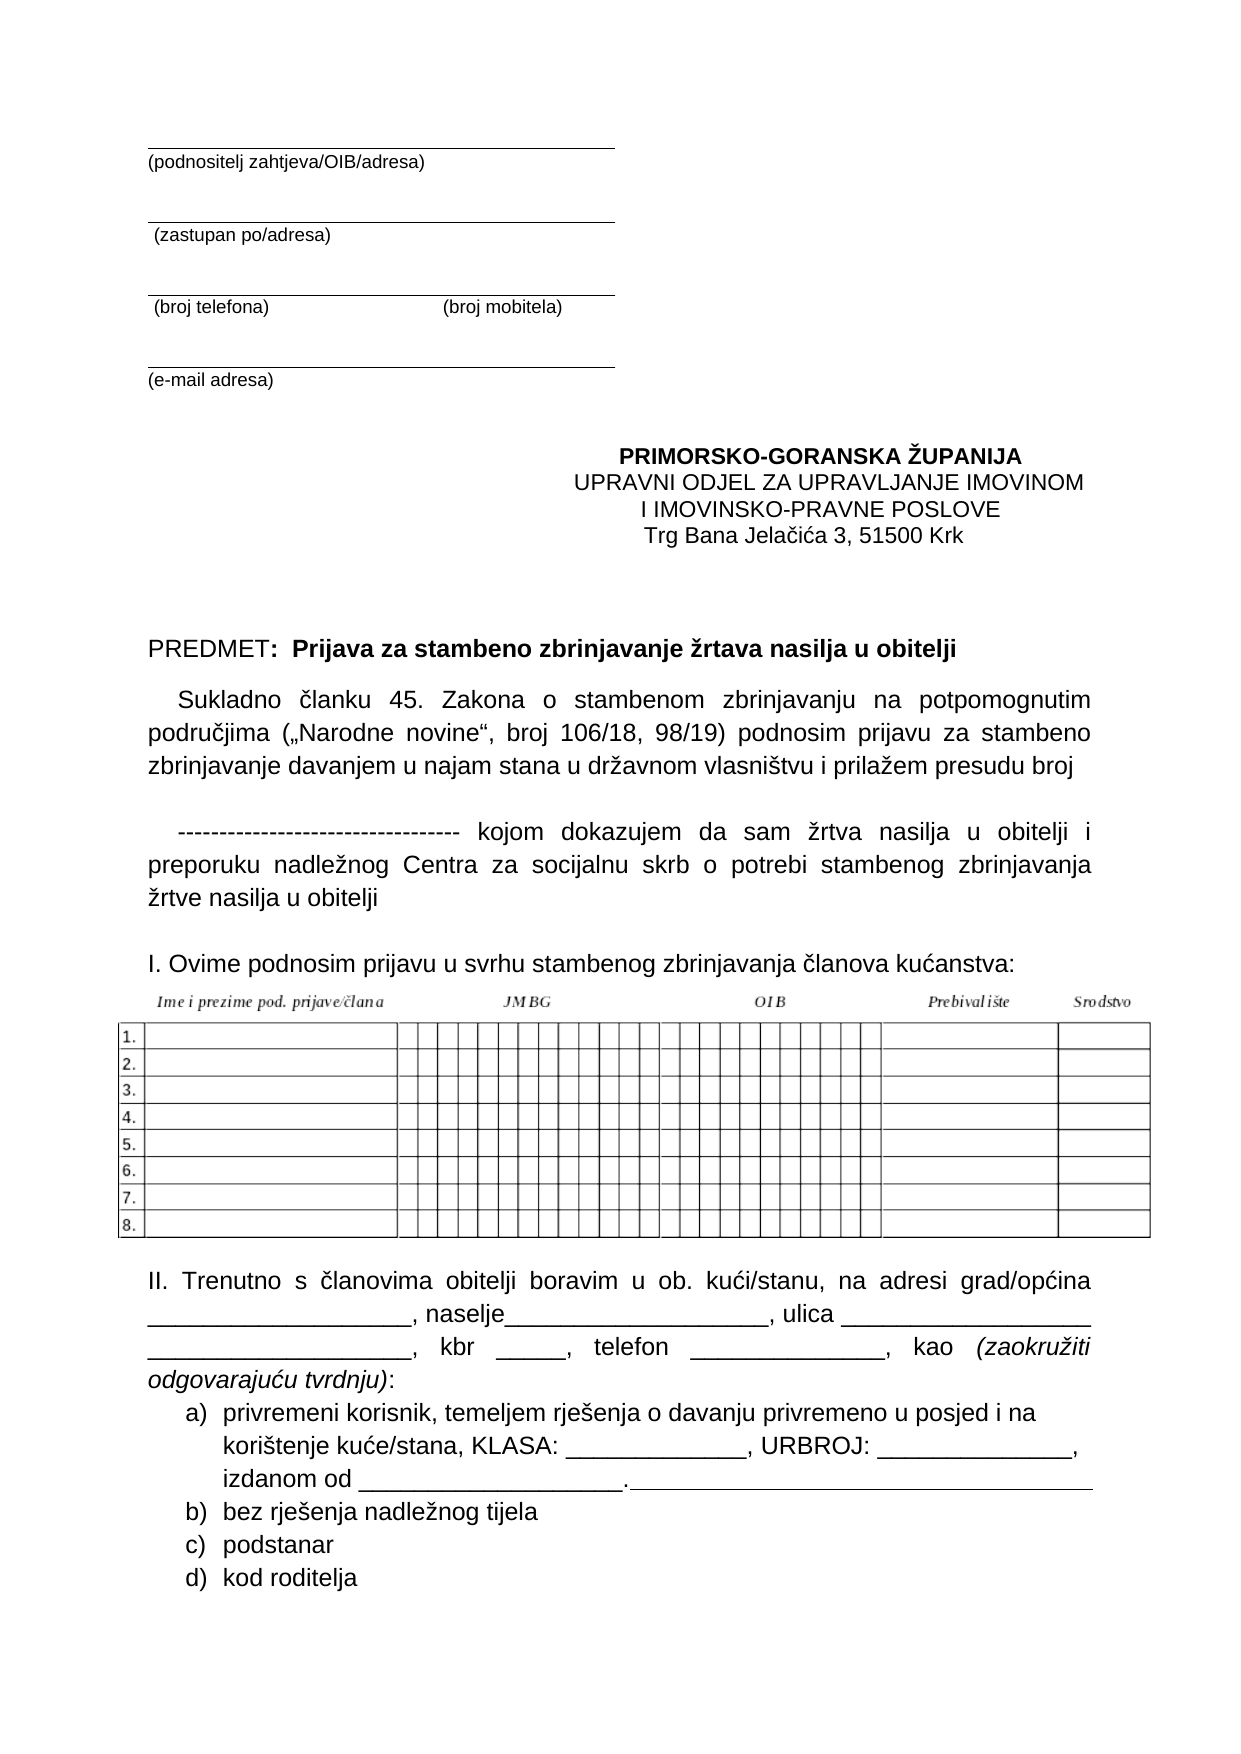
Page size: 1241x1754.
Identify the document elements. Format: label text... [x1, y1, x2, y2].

text (broj telefona) (broj mobitela) [148, 296, 615, 317]
list bez rješenja nadležnog tijela [185, 1497, 1093, 1526]
list podstanar [185, 1530, 1093, 1559]
text I. Ovime podnosim prijavu u svrhu stambenog zbrinjavanja članova kućanstva: [148, 949, 1093, 978]
text PRIMORSKO-GORANSKA ŽUPANIJA [557, 414, 1084, 469]
text (zastupan po/adresa) [148, 223, 615, 245]
text UPRAVNI ODJEL ZA UPRAVLJANJE IMOVINOM I IMOVINSKO-PRAVNE POSLOVE [523, 469, 1084, 522]
text Trg Bana Jelačića 3, 51500 Krk [523, 522, 1084, 548]
list privremeni korisnik, temeljem rješenja o davanju privremeno u posjed i na korištenje kuće/stana, KLASA: _____________, URBROJ: ______________, izdanom od ___________________. [185, 1398, 1093, 1493]
text (podnositelj zahtjeva/OIB/adresa) [148, 149, 615, 172]
text Sukladno članku 45. Zakona o stambenom zbrinjavanju na potpomognutim područjima („Narodne novine“, broj 106/18, 98/19) podnosim prijavu za stambeno zbrinjavanje davanjem u najam stana u državnom vlasništvu i prilažem presudu broj [148, 685, 1093, 779]
text ---------------------------------- kojom dokazujem da sam žrtva nasilja u obitelji i preporuku nadležnog Centra za socijalnu skrb o potrebi stambenog zbrinjavanja žrtve nasilja u obitelji [148, 817, 1093, 912]
list kod roditelja [185, 1563, 1093, 1592]
text II. Trenutno s članovima obitelji boravim u ob. kući/stanu, na adresi grad/općina ___________________, naselje___________________, ulica __________________ ___________________, kbr _____, telefon ______________, kao (zaokružiti odgovarajuću tvrdnju): [148, 1266, 1093, 1394]
text (e-mail adresa) [148, 368, 615, 390]
text PREDMET: Prijava za stambeno zbrinjavanje žrtava nasilja u obitelji [148, 634, 1083, 663]
